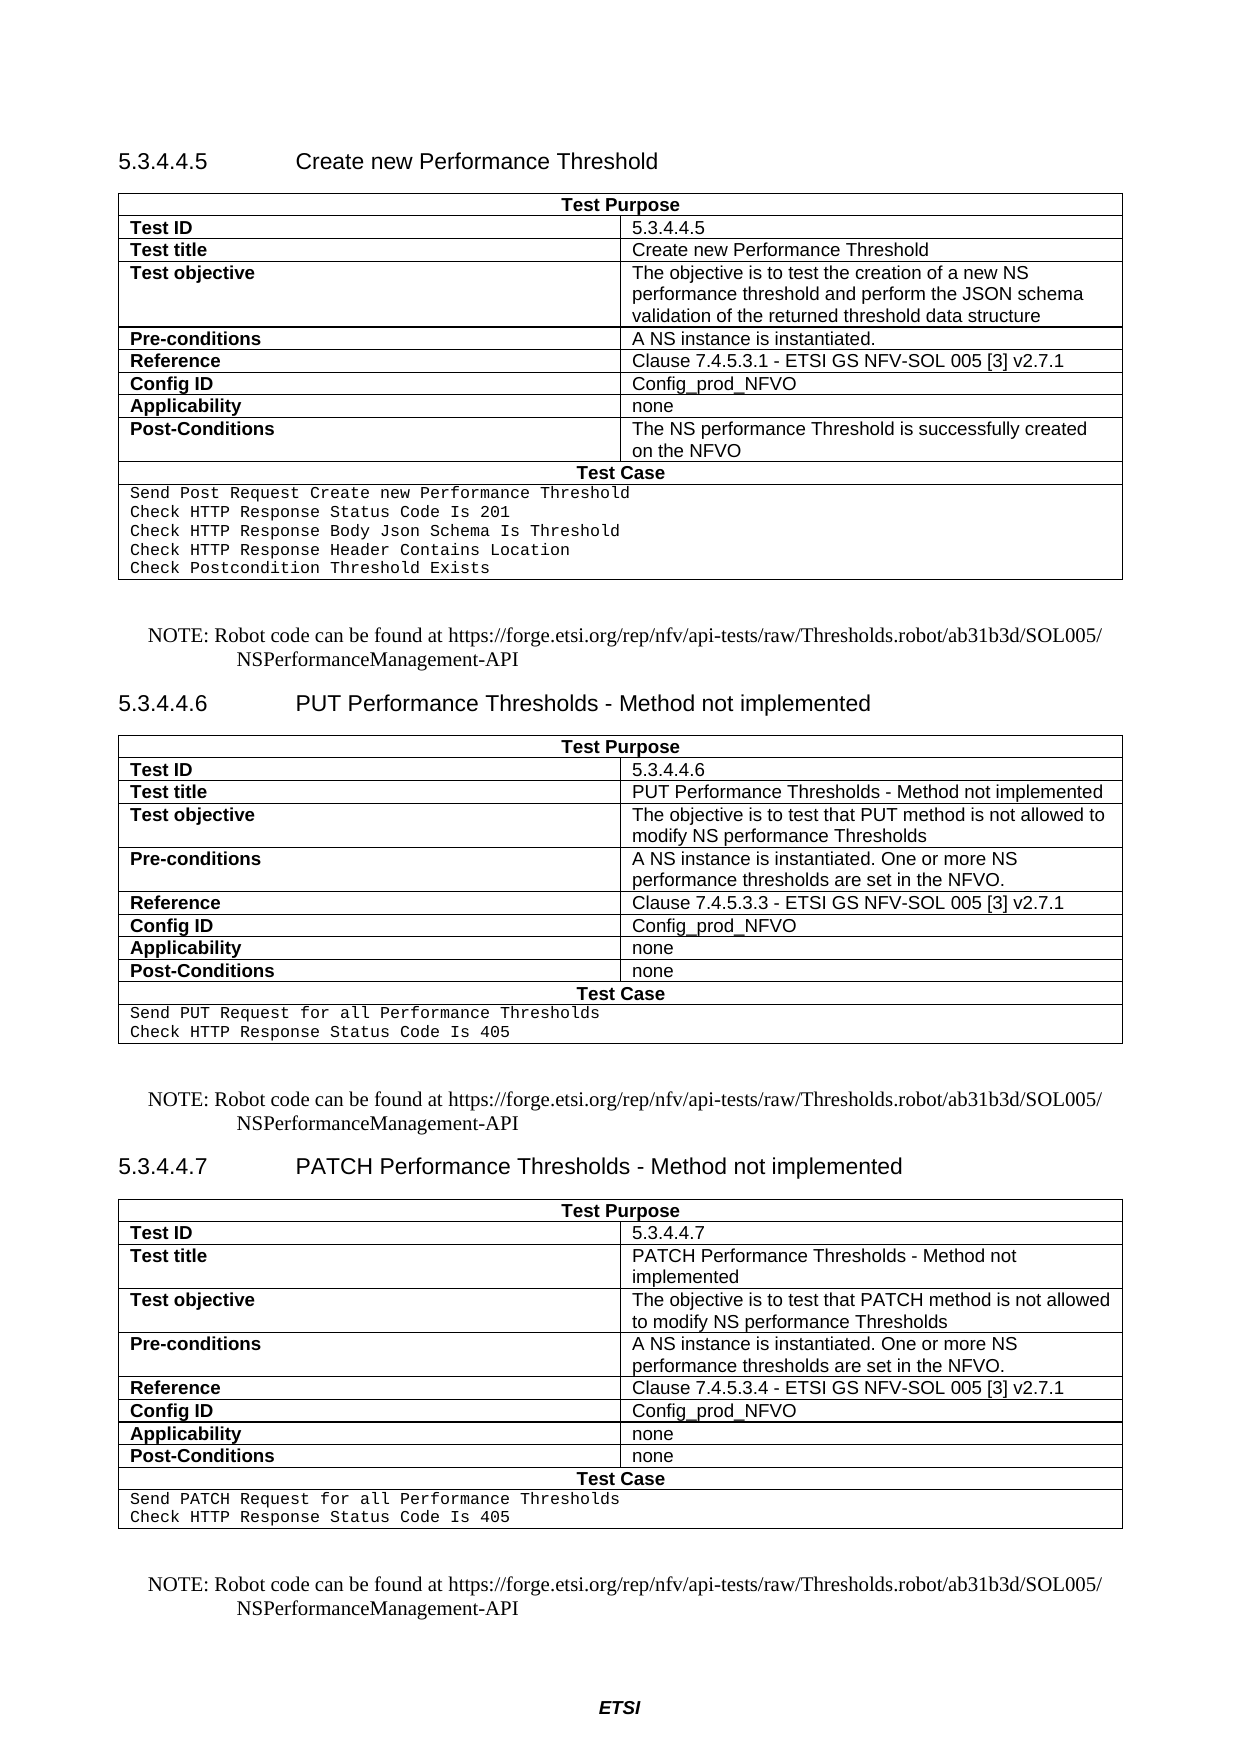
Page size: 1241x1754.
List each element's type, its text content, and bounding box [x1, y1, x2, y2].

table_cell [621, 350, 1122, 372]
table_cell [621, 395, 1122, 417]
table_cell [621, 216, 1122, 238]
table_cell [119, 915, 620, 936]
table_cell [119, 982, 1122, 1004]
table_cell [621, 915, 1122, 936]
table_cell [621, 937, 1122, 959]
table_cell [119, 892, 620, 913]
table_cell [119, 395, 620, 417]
subtitle 5.3.4.4.7 PATCH Performance Thresholds - Method not implemented [118, 1153, 1122, 1180]
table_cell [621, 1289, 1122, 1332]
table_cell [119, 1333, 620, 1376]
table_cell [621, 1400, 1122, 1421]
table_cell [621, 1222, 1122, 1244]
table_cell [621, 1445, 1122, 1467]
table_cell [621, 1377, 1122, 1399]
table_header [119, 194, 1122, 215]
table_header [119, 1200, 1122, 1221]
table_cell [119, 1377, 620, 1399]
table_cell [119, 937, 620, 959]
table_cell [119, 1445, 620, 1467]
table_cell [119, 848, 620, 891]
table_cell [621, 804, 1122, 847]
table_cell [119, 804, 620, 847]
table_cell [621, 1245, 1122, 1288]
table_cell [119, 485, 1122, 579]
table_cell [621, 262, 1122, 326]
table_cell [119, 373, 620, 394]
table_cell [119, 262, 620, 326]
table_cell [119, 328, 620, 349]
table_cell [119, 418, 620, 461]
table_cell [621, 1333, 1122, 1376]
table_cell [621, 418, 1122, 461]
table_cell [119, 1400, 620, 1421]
text NOTE: Robot code can be found at https://forge.etsi.org/rep/nfv/api-tests/raw/Thresholds.robot/ab31b3d/SOL005/NSPerformanceManagement-API [148, 1572, 1122, 1620]
text NOTE: Robot code can be found at https://forge.etsi.org/rep/nfv/api-tests/raw/Thresholds.robot/ab31b3d/SOL005/NSPerformanceManagement-API [148, 1086, 1122, 1134]
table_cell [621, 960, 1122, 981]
text NOTE: Robot code can be found at https://forge.etsi.org/rep/nfv/api-tests/raw/Thresholds.robot/ab31b3d/SOL005/NSPerformanceManagement-API [148, 623, 1122, 671]
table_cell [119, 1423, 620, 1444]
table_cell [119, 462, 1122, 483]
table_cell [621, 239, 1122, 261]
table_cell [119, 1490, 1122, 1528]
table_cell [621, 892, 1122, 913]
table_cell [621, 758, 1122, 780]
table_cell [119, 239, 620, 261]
subtitle 5.3.4.4.6 PUT Performance Thresholds - Method not implemented [118, 689, 1122, 716]
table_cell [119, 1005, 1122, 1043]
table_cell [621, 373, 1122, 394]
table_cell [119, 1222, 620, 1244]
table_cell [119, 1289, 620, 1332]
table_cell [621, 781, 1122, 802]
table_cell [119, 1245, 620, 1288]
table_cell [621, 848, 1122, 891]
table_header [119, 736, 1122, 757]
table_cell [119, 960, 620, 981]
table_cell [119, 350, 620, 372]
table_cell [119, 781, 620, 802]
subtitle 5.3.4.4.5 Create new Performance Threshold [118, 148, 1122, 174]
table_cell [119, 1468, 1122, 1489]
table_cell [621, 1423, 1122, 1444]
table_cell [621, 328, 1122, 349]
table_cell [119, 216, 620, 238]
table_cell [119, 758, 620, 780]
